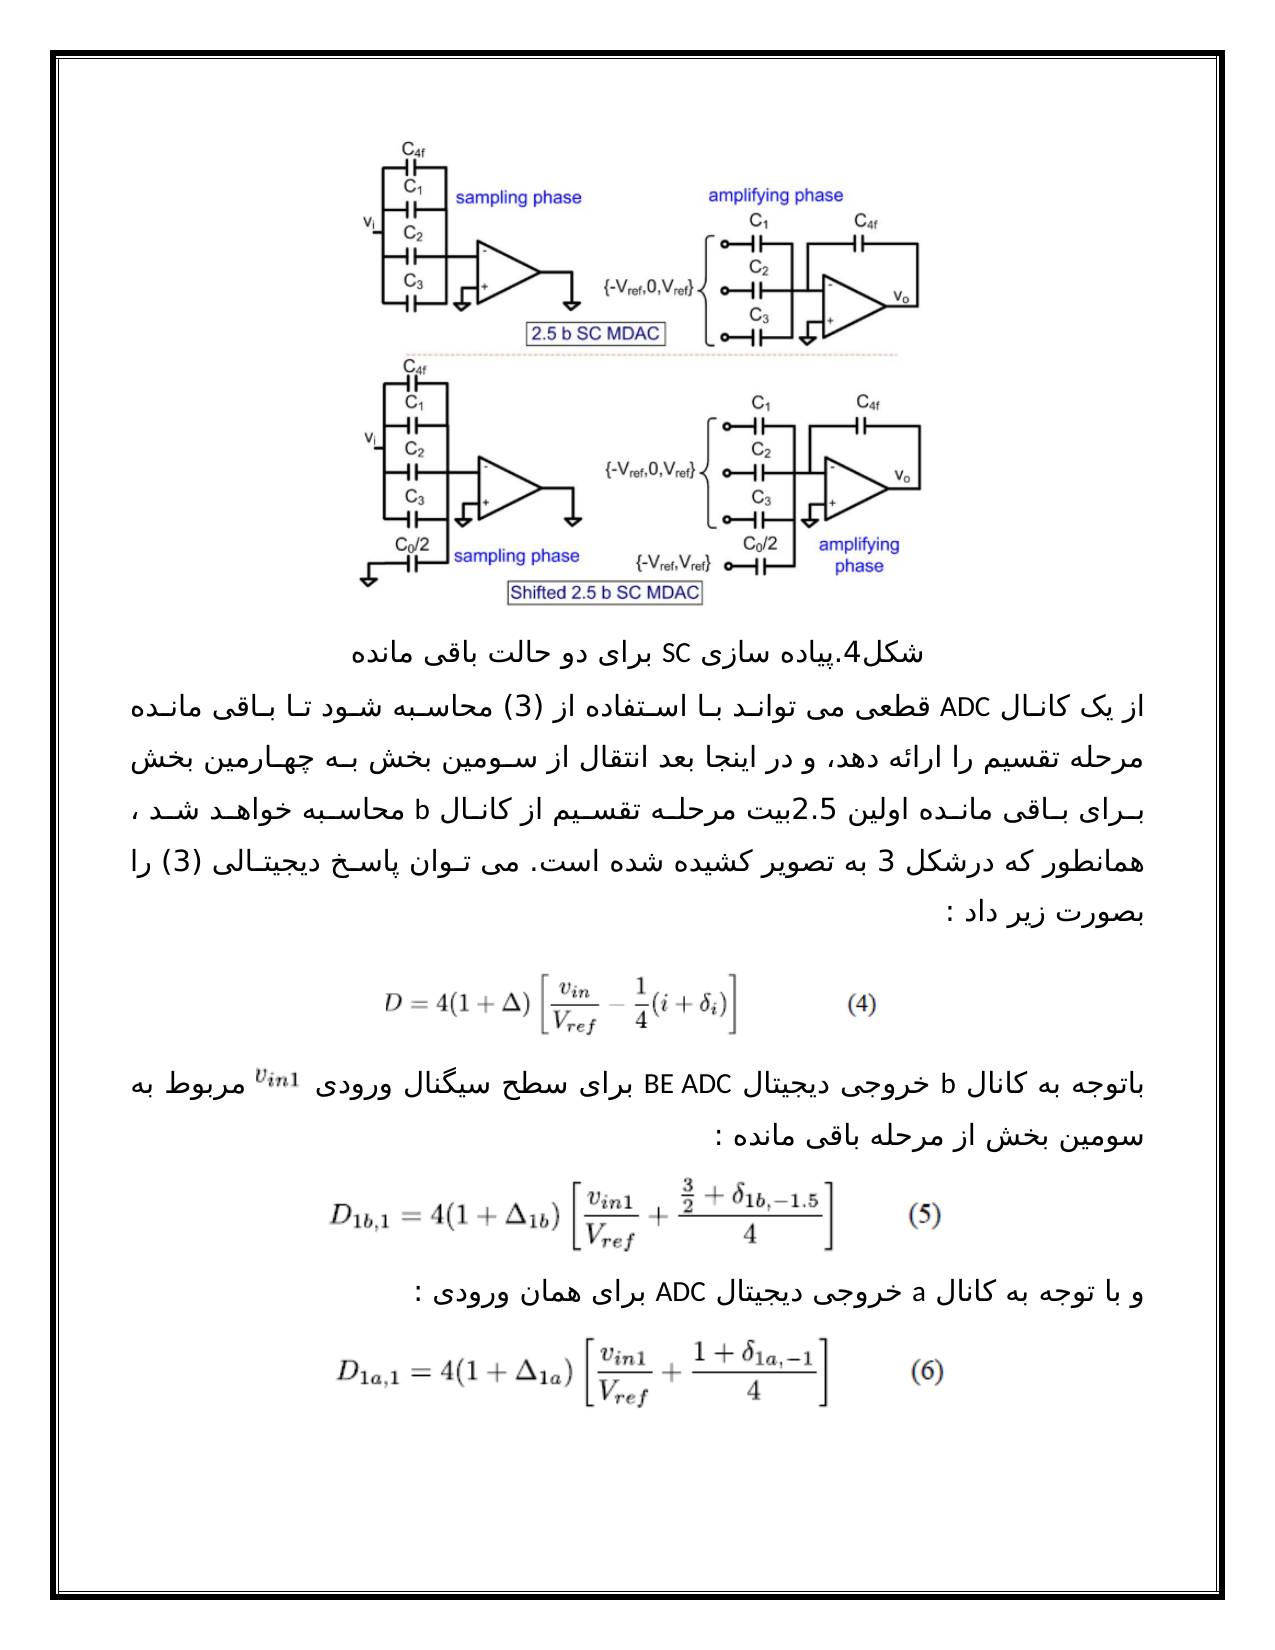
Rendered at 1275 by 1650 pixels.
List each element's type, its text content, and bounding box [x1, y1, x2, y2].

text و با توجه به کانال a خروجی دیجیتال ADC برای همان ورودی : [130, 1273, 1145, 1309]
text شکل4.پیاده سازی SC برای دو حالت باقی مانده [130, 634, 1145, 670]
text از یک کانال ADC قطعی می تواند با استفاده از (3) محاسبه شود تا باقی مانده مرحله تقسیم را ارائه دهد، و در اینجا بعد انتقال از سومین بخش به چهارمین بخش برای باقی مانده اولین 2.5بیت مرحله تقسیم از کانال b محاسبه خواهد شد ، همانطور که درشکل 3 به تصویر کشیده شده است. می توان پاسخ دیجیتالی (3) را بصورت زیر داد : [130, 688, 1145, 929]
text باتوجه به کانال b خروجی دیجیتال BE ADC برای سطح سیگنال ورودی مربوط به سومین بخش از مرحله باقی مانده : [130, 1065, 1145, 1152]
picture [339, 130, 935, 621]
